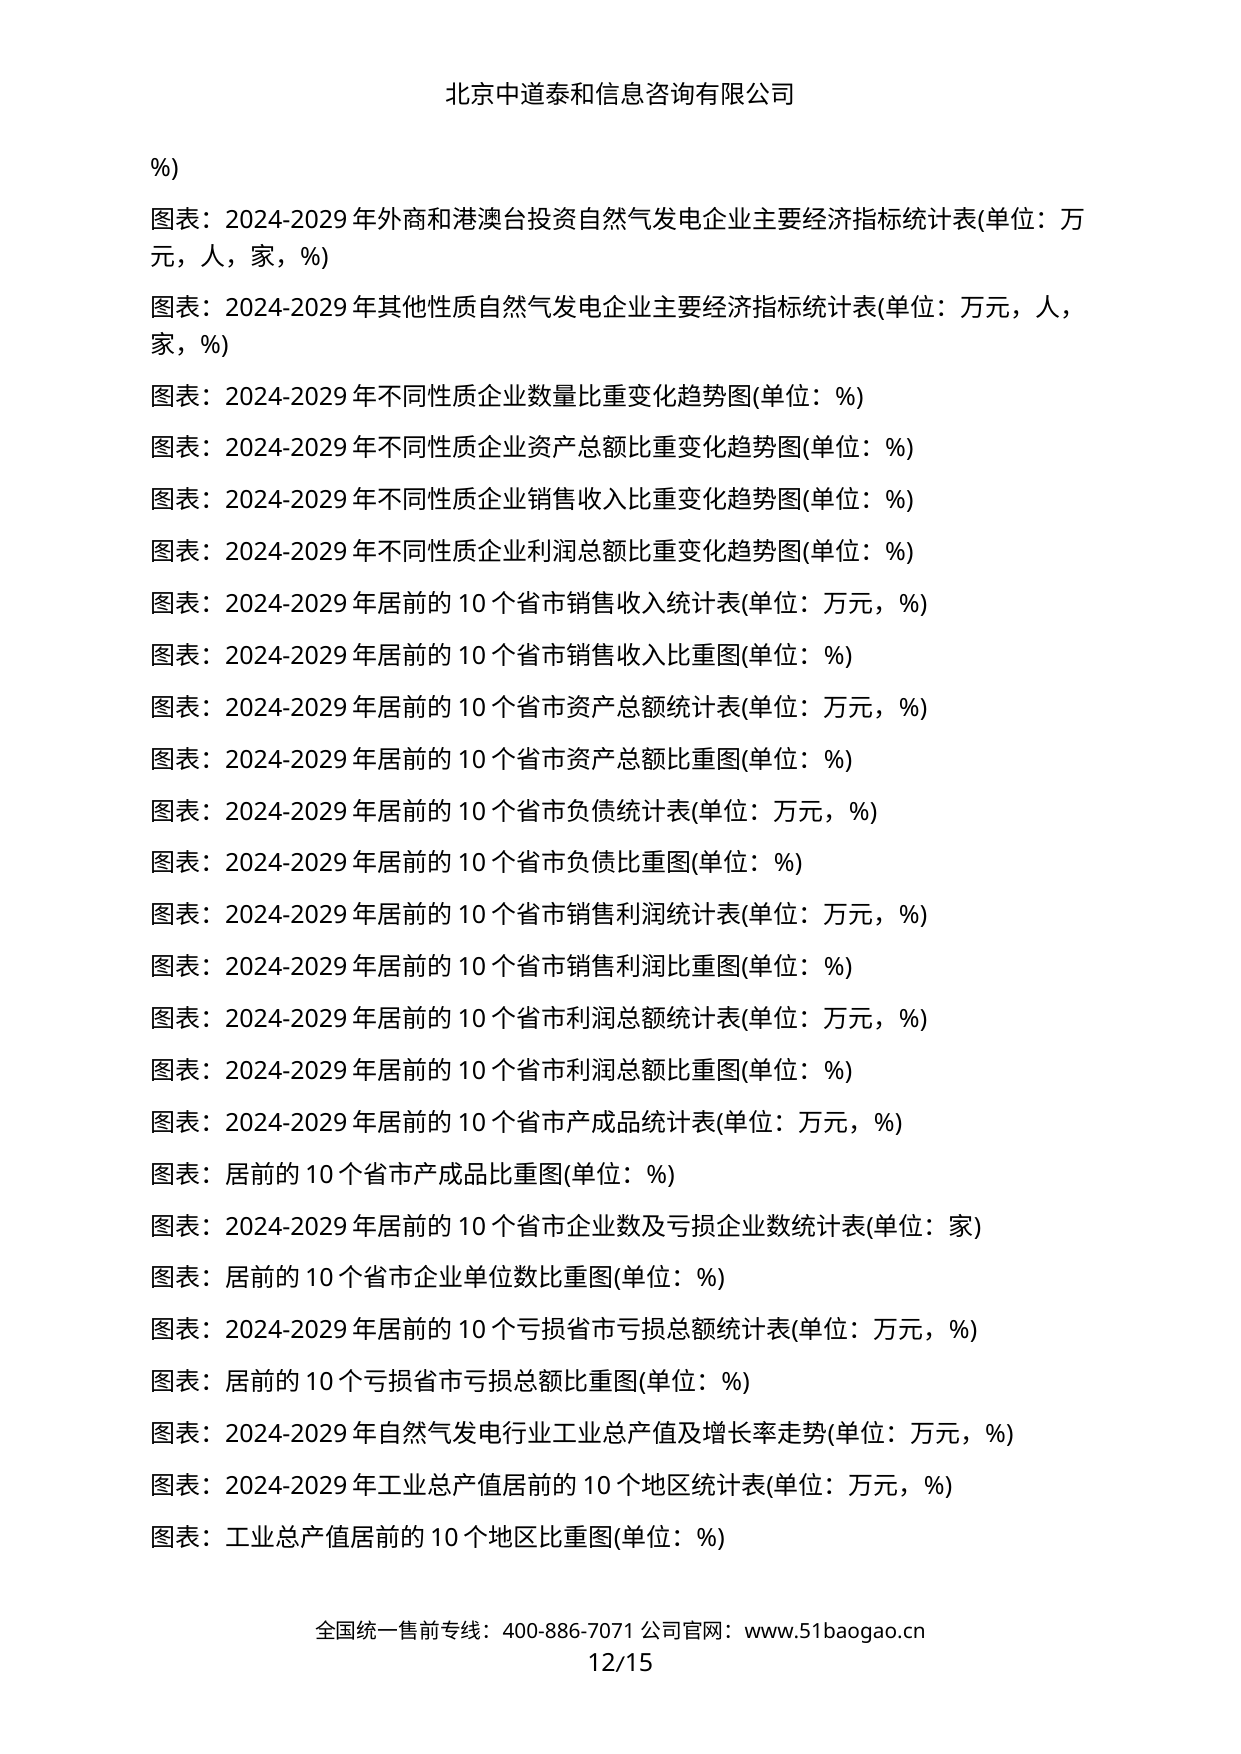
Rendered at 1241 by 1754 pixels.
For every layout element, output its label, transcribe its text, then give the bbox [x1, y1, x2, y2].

text 图表：居前的10个省市企业单位数比重图(单位：%) [150, 1258, 1090, 1294]
text 图表：2024-2029年居前的10个省市负债统计表(单位：万元，%) [150, 791, 1090, 827]
text 图表：2024-2029年居前的10个省市资产总额比重图(单位：%) [150, 739, 1090, 775]
text 图表：2024-2029年工业总产值居前的10个地区统计表(单位：万元，%) [150, 1465, 1090, 1502]
text 图表：2024-2029年居前的10个省市资产总额统计表(单位：万元，%) [150, 687, 1090, 723]
text 图表：2024-2029年居前的10个省市产成品统计表(单位：万元，%) [150, 1102, 1090, 1138]
text 图表：2024-2029年居前的10个省市销售收入统计表(单位：万元，%) [150, 583, 1090, 620]
text 图表：2024-2029年不同性质企业资产总额比重变化趋势图(单位：%) [150, 428, 1090, 464]
text 图表：2024-2029年居前的10个省市销售收入比重图(单位：%) [150, 635, 1090, 672]
text 图表：2024-2029年居前的10个省市销售利润比重图(单位：%) [150, 947, 1090, 983]
text 图表：2024-2029年不同性质企业数量比重变化趋势图(单位：%) [150, 376, 1090, 412]
text 图表：居前的10个省市产成品比重图(单位：%) [150, 1154, 1090, 1190]
text 图表：2024-2029年居前的10个省市企业数及亏损企业数统计表(单位：家) [150, 1206, 1090, 1242]
text 图表：2024-2029年居前的10个省市负债比重图(单位：%) [150, 843, 1090, 879]
text 图表：2024-2029年居前的10个省市销售利润统计表(单位：万元，%) [150, 895, 1090, 931]
text 图表：2024-2029年居前的10个省市利润总额统计表(单位：万元，%) [150, 998, 1090, 1035]
text 图表：2024-2029年不同性质企业利润总额比重变化趋势图(单位：%) [150, 532, 1090, 568]
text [150, 150, 1090, 184]
text 图表：2024-2029年其他性质自然气发电企业主要经济指标统计表(单位：万元，人，家，%) [150, 288, 1090, 360]
text 图表：2024-2029年居前的10个省市利润总额比重图(单位：%) [150, 1050, 1090, 1087]
text 图表：2024-2029年居前的10个亏损省市亏损总额统计表(单位：万元，%) [150, 1310, 1090, 1346]
text 图表：2024-2029年自然气发电行业工业总产值及增长率走势(单位：万元，%) [150, 1413, 1090, 1450]
text 图表：居前的10个亏损省市亏损总额比重图(单位：%) [150, 1362, 1090, 1398]
text 图表：工业总产值居前的10个地区比重图(单位：%) [150, 1517, 1090, 1553]
text 图表：2024-2029年外商和港澳台投资自然气发电企业主要经济指标统计表(单位：万元，人，家，%) [150, 200, 1090, 272]
text 图表：2024-2029年不同性质企业销售收入比重变化趋势图(单位：%) [150, 480, 1090, 516]
